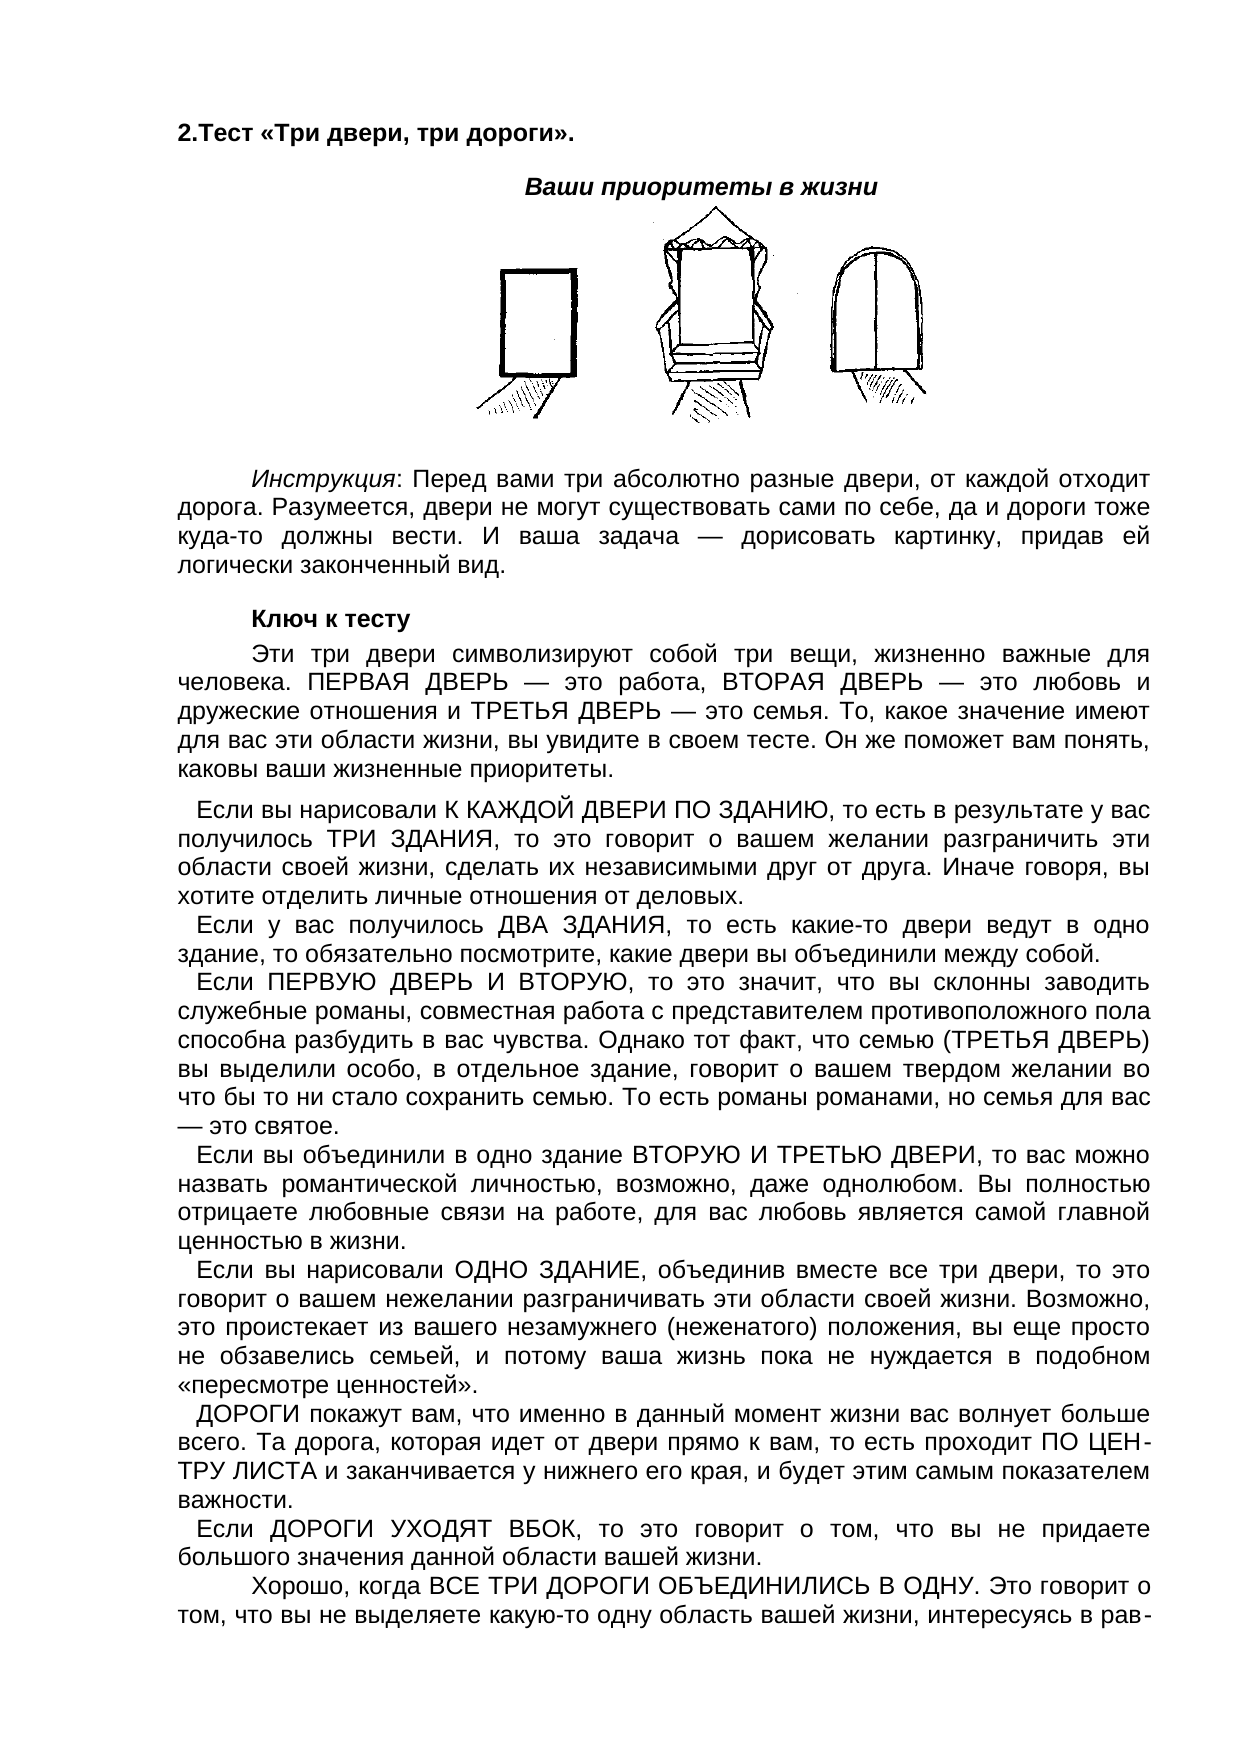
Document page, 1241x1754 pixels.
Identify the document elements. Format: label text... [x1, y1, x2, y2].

text Эти три двери символизируют собой три вещи, жизненно важные для человека. ПЕРВАЯ ДВЕРЬ — это работа, ВТОРАЯ ДВЕРЬ — это любовь и дружеские отношения и ТРЕТЬЯ ДВЕРЬ — это семья. То, какое значение имеют для вас эти области жизни, вы увидите в своем тесте. Он же поможет вам понять, каковы ваши жизненные приоритеты. [177, 638, 1152, 782]
text Если вы нарисовали ОДНО ЗДАНИЕ, объединив вместе все три двери, то это говорит о вашем нежелании разграничивать эти области своей жизни. Возможно, это проистекает из вашего незамужнего (неженатого) положения, вы еще просто не обзавелись семьей, и потому ваша жизнь пока не нуждается в подобном «пересмотре ценностей». [177, 1255, 1152, 1398]
text Если вы нарисовали К КАЖДОЙ ДВЕРИ ПО ЗДАНИЮ, то есть в результате у вас получилось ТРИ ЗДАНИЯ, то это говорит о вашем желании разграничить эти области своей жизни, сделать их независимыми друг от друга. Иначе говоря, вы хотите отделить личные отношения от деловых. [177, 795, 1152, 910]
text Если ПЕРВУЮ ДВЕРЬ И ВТОРУЮ, то это значит, что вы склонны заводить служебные романы, совместная работа с представителем противоположного пола способна разбудить в вас чувства. Однако тот факт, что семью (ТРЕТЬЯ ДВЕРЬ) вы выделили особо, в отдельное здание, говорит о вашем твердом желании во что бы то ни стало сохранить семью. То есть романы романами, но семья для вас — это святое. [177, 967, 1152, 1140]
text ДОРОГИ покажут вам, что именно в данный момент жизни вас волнует больше всего. Та дорога, которая идет от двери прямо к вам, то есть проходит ПО ЦЕНТРУ ЛИСТА и заканчивается у нижнего его края, и будет этим самым показателем важности. [177, 1398, 1152, 1513]
text Если ДОРОГИ УХОДЯТ ВБОК, то это говорит о том, что вы не придаете большого значения данной области вашей жизни. [177, 1513, 1152, 1571]
text Ваши приоритеты в жизни [177, 172, 1152, 201]
text Если у вас получилось ДВА ЗДАНИЯ, то есть какие-то двери ведут в одно здание, то обязательно посмотрите, какие двери вы объединили между собой. [177, 910, 1152, 967]
picture [476, 206, 927, 423]
text Ключ к тесту [177, 603, 1152, 632]
text Инструкция: Перед вами три абсолютно разные двери, от каждой отходит дорога. Разумеется, двери не могут существовать сами по себе, да и дороги тоже куда-то должны вести. И ваша задача — дорисовать картинку, придав ей логически законченный вид. [177, 463, 1152, 578]
text 2.Тест «Три двери, три дороги». [177, 118, 1152, 147]
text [177, 1571, 1152, 1628]
text Если вы объединили в одно здание ВТОРУЮ И ТРЕТЬЮ ДВЕРИ, то вас можно назвать романтической личностью, возможно, даже однолюбом. Вы полностью отрицаете любовные связи на работе, для вас любовь является самой главной ценностью в жизни. [177, 1140, 1152, 1255]
